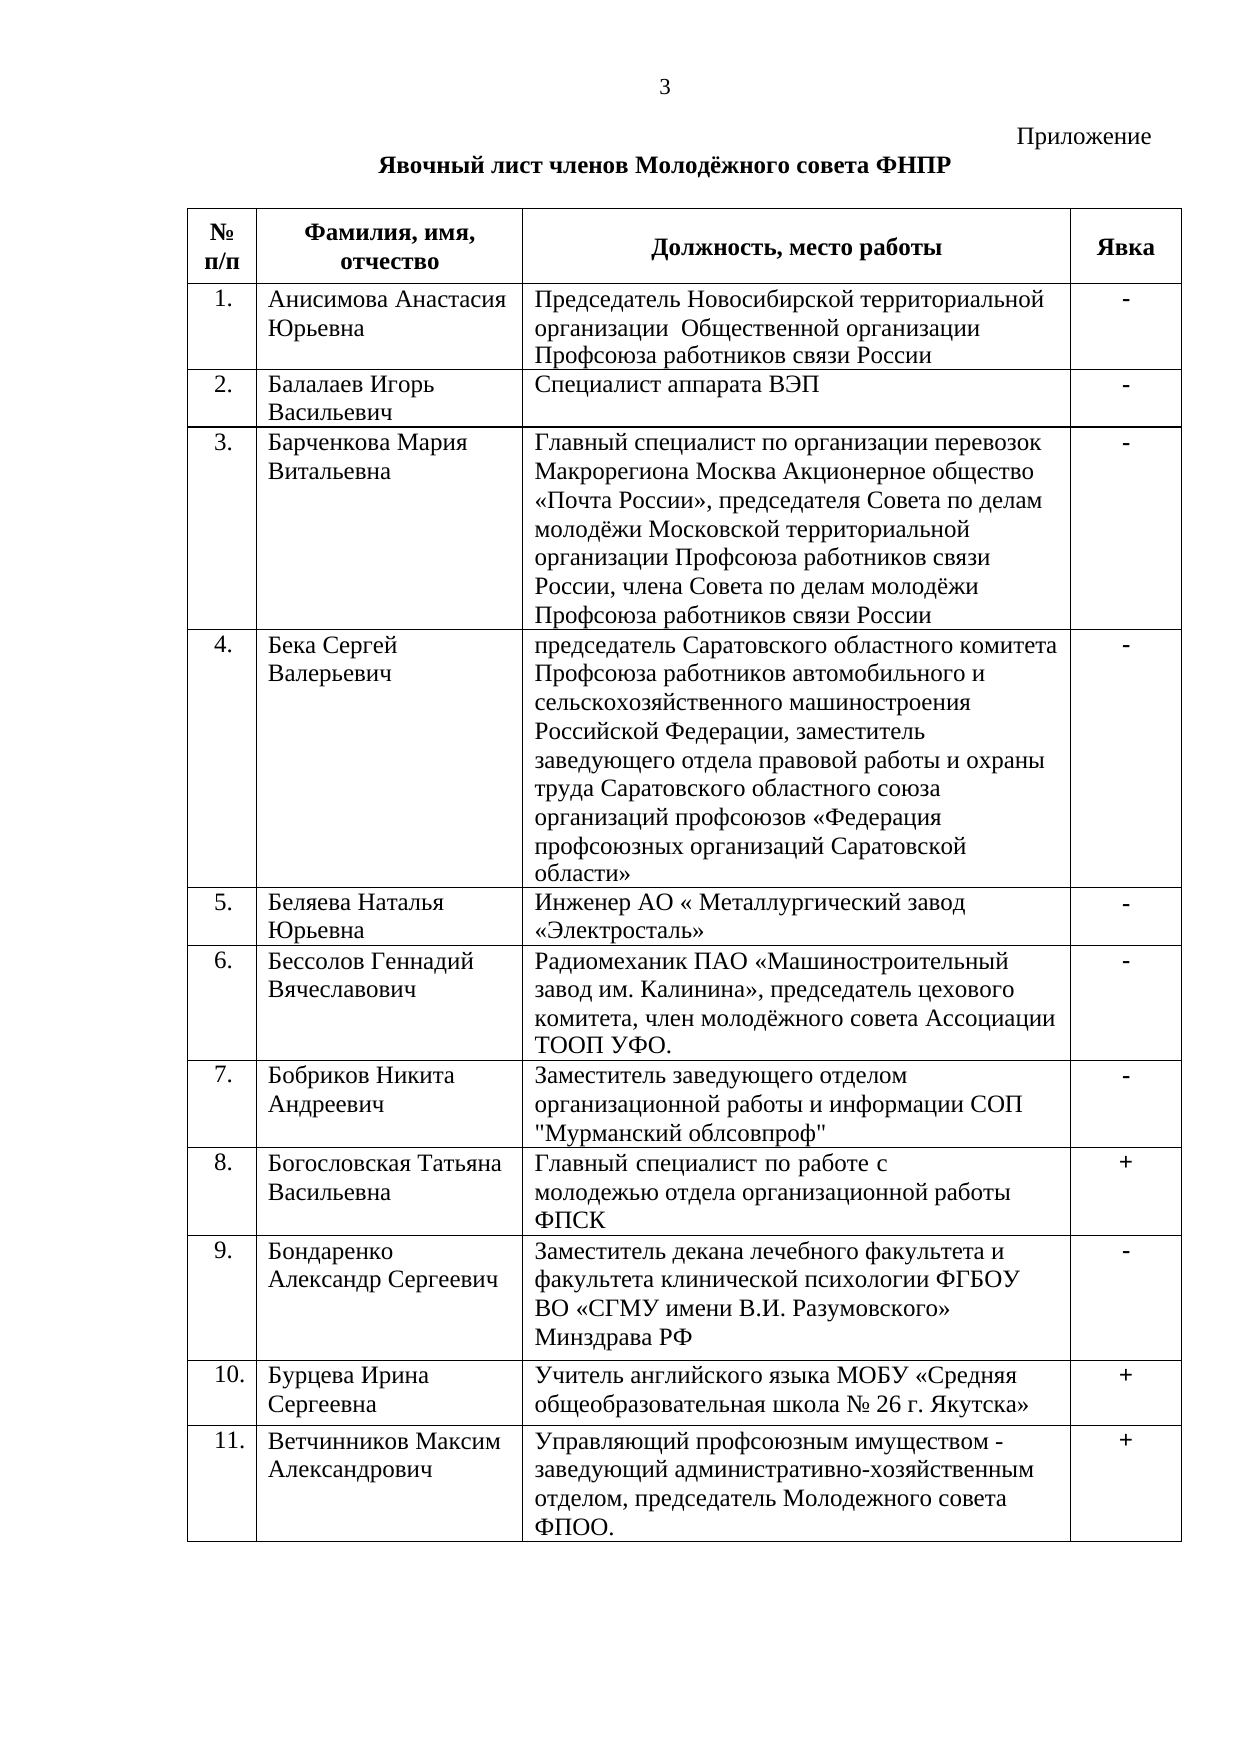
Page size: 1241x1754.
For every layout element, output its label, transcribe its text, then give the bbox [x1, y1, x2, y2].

table_cell Барченкова Мария Витальевна [257, 428, 522, 629]
table_cell Беляева Наталья Юрьевна [257, 888, 522, 945]
table_cell 6. [188, 946, 256, 1059]
table_cell - [1071, 630, 1181, 887]
table_header № п/п [188, 209, 256, 283]
table_cell 2. [188, 370, 256, 426]
table_cell председатель Саратовского областного комитета Профсоюза работников автомобильного и сельскохозяйственного машиностроения Российской Федерации, заместитель заведующего отдела правовой работы и охраны труда Саратовского областного союза организаций профсоюзов «Федерация профсоюзных организаций Саратовской области» [523, 630, 1070, 887]
table_cell Радиомеханик ПАО «Машиностроительный завод им. Калинина», председатель цехового комитета, член молодёжного совета Ассоциации ТООП УФО. [523, 946, 1070, 1059]
table_cell 7. [188, 1061, 256, 1147]
table_cell Бурцева Ирина Сергеевна [257, 1361, 522, 1425]
table_cell 3. [188, 428, 256, 629]
table_cell Инженер АО « Металлургический завод «Электросталь» [523, 888, 1070, 945]
table_cell - [1071, 428, 1181, 629]
table_cell 4. [188, 630, 256, 887]
table_cell + [1071, 1361, 1181, 1425]
table_header Явка [1071, 209, 1181, 283]
table_cell Ветчинников Максим Александрович [257, 1426, 522, 1541]
table_cell - [1071, 370, 1181, 426]
table_cell + [1071, 1148, 1181, 1235]
table_cell - [1071, 946, 1181, 1059]
table_cell Специалист аппарата ВЭП [523, 370, 1070, 426]
table_cell - [1071, 888, 1181, 945]
table_cell - [1071, 1236, 1181, 1359]
table_cell Заместитель декана лечебного факультета и факультета клинической психологии ФГБОУ ВО «СГМУ имени В.И. Разумовского» Минздрава РФ [523, 1236, 1070, 1359]
table_cell 11. [188, 1426, 256, 1541]
table_cell Бека Сергей Валерьевич [257, 630, 522, 887]
table_cell Управляющий профсоюзным имуществом - заведующий административно-хозяйственным отделом, председатель Молодежного совета ФПОО. [523, 1426, 1070, 1541]
table_cell Анисимова Анастасия Юрьевна [257, 284, 522, 369]
table_cell 8. [188, 1148, 256, 1235]
text Явочный лист членов Молодёжного совета ФНПР [176, 150, 1153, 179]
table_cell 9. [188, 1236, 256, 1359]
table_cell Бессолов Геннадий Вячеславович [257, 946, 522, 1059]
table_cell + [1071, 1426, 1181, 1541]
table_cell Бондаренко Александр Сергеевич [257, 1236, 522, 1359]
table_cell 1. [188, 284, 256, 369]
table_header Должность, место работы [523, 209, 1070, 283]
table_cell 10. [188, 1361, 256, 1425]
table_cell Председатель Новосибирской территориальной организации Общественной организации Профсоюза работников связи России [523, 284, 1070, 369]
table_cell Главный специалист по организации перевозок Макрорегиона Москва Акционерное общество «Почта России», председателя Совета по делам молодёжи Московской территориальной организации Профсоюза работников связи России, члена Совета по делам молодёжи Профсоюза работников связи России [523, 428, 1070, 629]
table_cell Балалаев Игорь Васильевич [257, 370, 522, 426]
table_cell - [1071, 284, 1181, 369]
text Приложение [1014, 121, 1153, 149]
table_cell Богословская Татьяна Васильевна [257, 1148, 522, 1235]
table_cell Бобриков Никита Андреевич [257, 1061, 522, 1147]
table_cell - [1071, 1061, 1181, 1147]
table_cell Заместитель заведующего отделом организационной работы и информации СОП "Мурманский облсовпроф" [523, 1061, 1070, 1147]
table_cell 5. [188, 888, 256, 945]
table_cell Учитель английского языка МОБУ «Средняя общеобразовательная школа № 26 г. Якутска» [523, 1361, 1070, 1425]
table_header Фамилия, имя, отчество [257, 209, 522, 283]
table_cell Главный специалист по работе с молодежью отдела организационной работы ФПСК [523, 1148, 1070, 1235]
